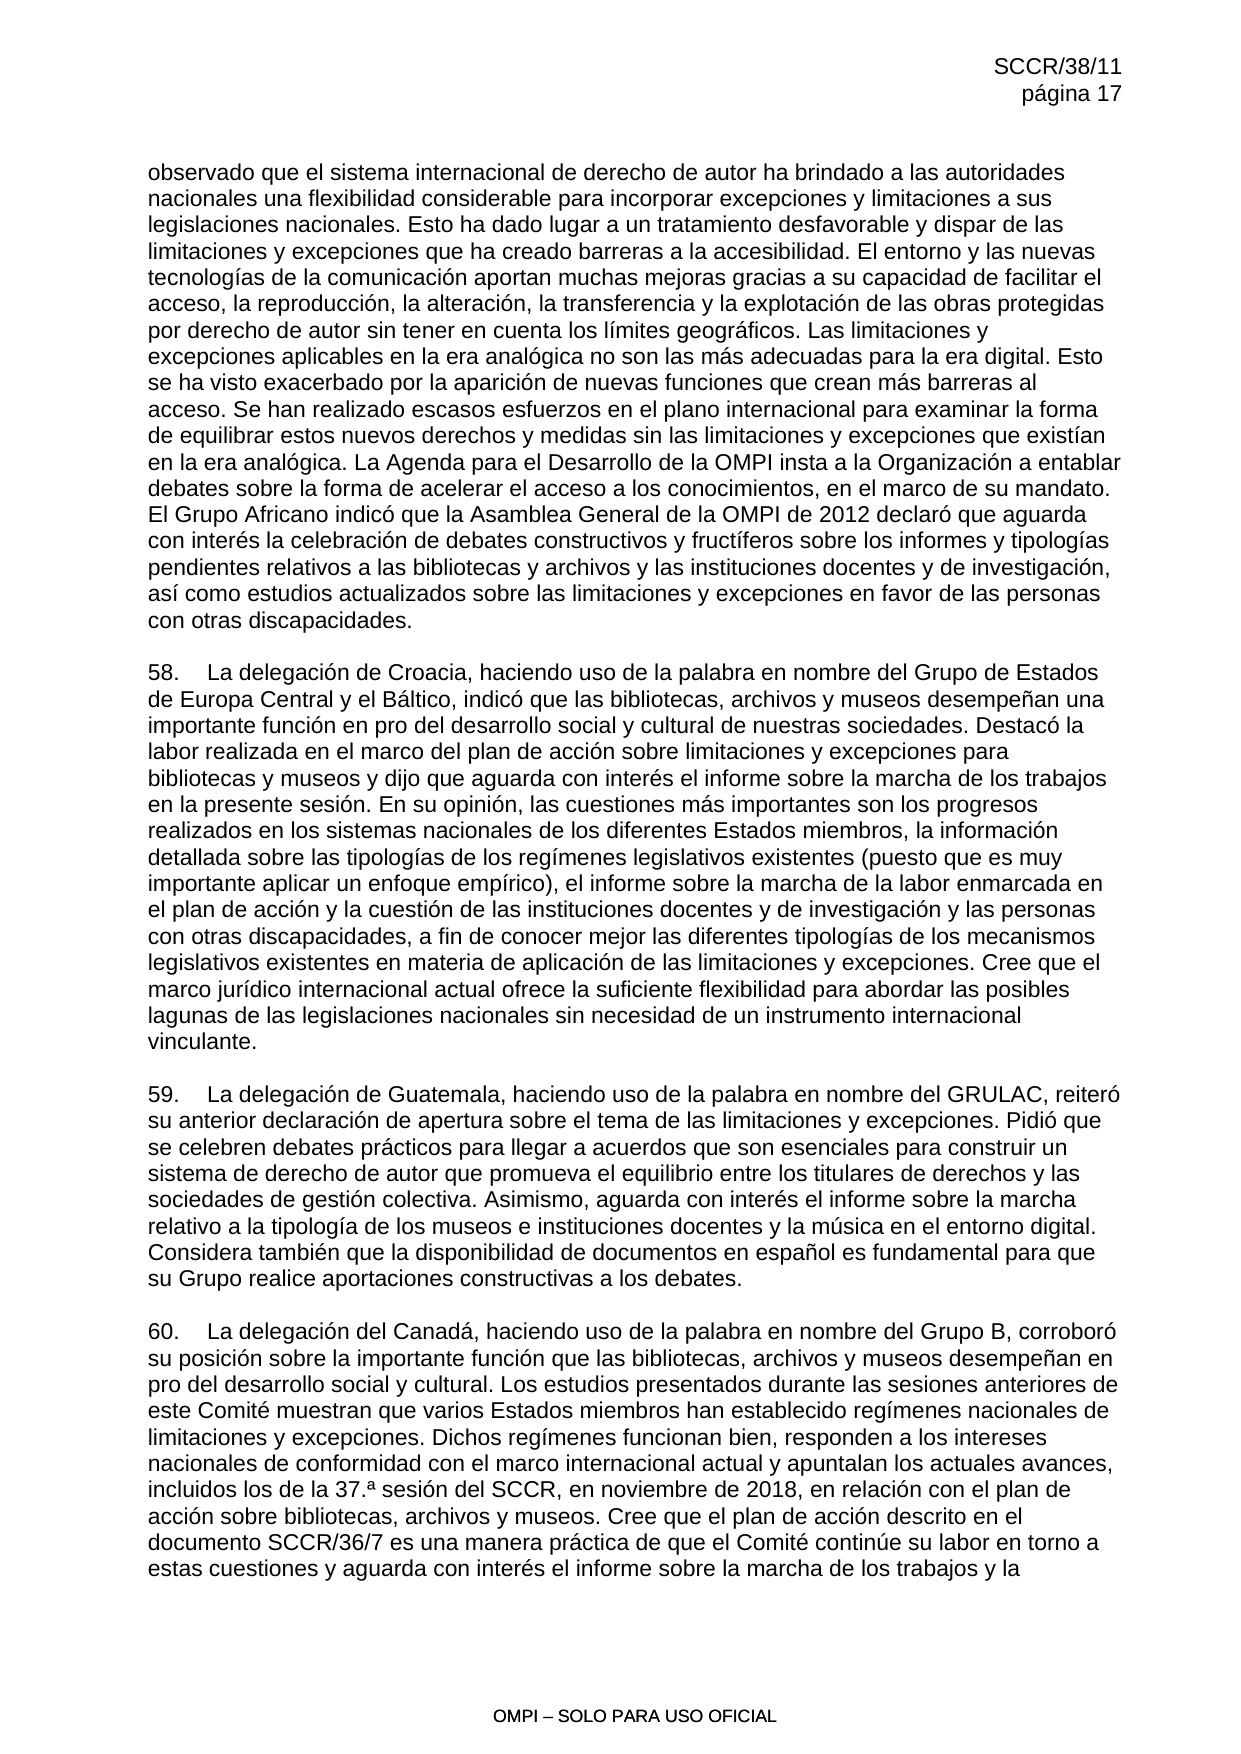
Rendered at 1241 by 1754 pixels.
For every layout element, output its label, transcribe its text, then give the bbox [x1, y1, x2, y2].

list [148, 158, 1122, 633]
list La delegación de Guatemala, haciendo uso de la palabra en nombre del GRULAC, reiteró su anterior declaración de apertura sobre el tema de las limitaciones y excepciones. Pidió que se celebren debates prácticos para llegar a acuerdos que son esenciales para construir un sistema de derecho de autor que promueva el equilibrio entre los titulares de derechos y las sociedades de gestión colectiva. Asimismo, aguarda con interés el informe sobre la marcha relativo a la tipología de los museos e instituciones docentes y la música en el entorno digital. Considera también que la disponibilidad de documentos en español es fundamental para que su Grupo realice aportaciones constructivas a los debates. [148, 1081, 1122, 1292]
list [148, 1318, 1122, 1582]
list La delegación de Croacia, haciendo uso de la palabra en nombre del Grupo de Estados de Europa Central y el Báltico, indicó que las bibliotecas, archivos y museos desempeñan una importante función en pro del desarrollo social y cultural de nuestras sociedades. Destacó la labor realizada en el marco del plan de acción sobre limitaciones y excepciones para bibliotecas y museos y dijo que aguarda con interés el informe sobre la marcha de los trabajos en la presente sesión. En su opinión, las cuestiones más importantes son los progresos realizados en los sistemas nacionales de los diferentes Estados miembros, la información detallada sobre las tipologías de los regímenes legislativos existentes (puesto que es muy importante aplicar un enfoque empírico), el informe sobre la marcha de la labor enmarcada en el plan de acción y la cuestión de las instituciones docentes y de investigación y las personas con otras discapacidades, a fin de conocer mejor las diferentes tipologías de los mecanismos legislativos existentes en materia de aplicación de las limitaciones y excepciones. Cree que el marco jurídico internacional actual ofrece la suficiente flexibilidad para abordar las posibles lagunas de las legislaciones nacionales sin necesidad de un instrumento internacional vinculante. [148, 659, 1122, 1054]
